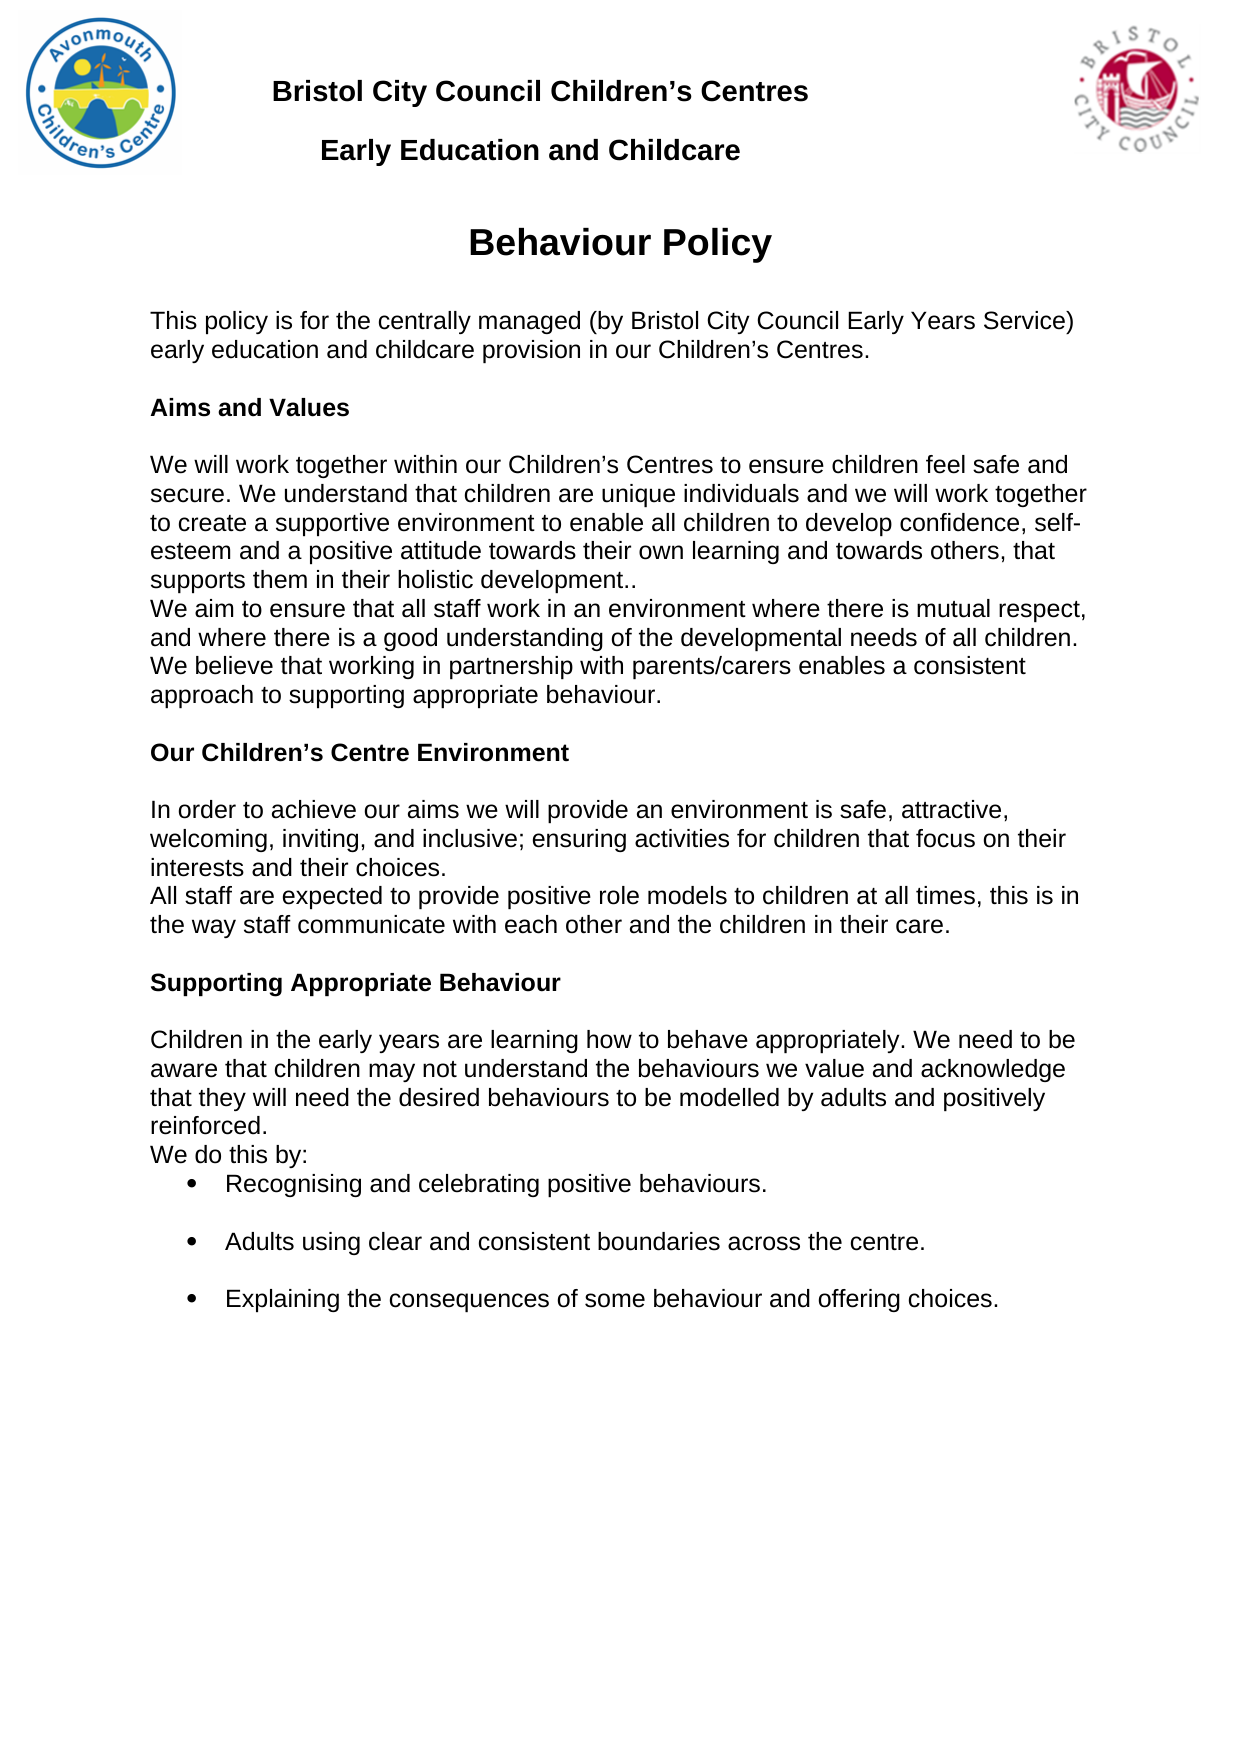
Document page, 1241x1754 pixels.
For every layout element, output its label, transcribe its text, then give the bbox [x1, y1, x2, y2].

text Behaviour Policy [150, 220, 1090, 263]
list Explaining the consequences of some behaviour and offering choices. [187, 1284, 1090, 1313]
text We will work together within our Children’s Centres to ensure children feel safe and secure. We understand that children are unique individuals and we will work together to create a supportive environment to enable all children to develop confidence, self-esteem and a positive attitude towards their own learning and towards others, that supports them in their holistic development.. [150, 450, 1090, 594]
text We aim to ensure that all staff work in an environment where there is mutual respect, and where there is a good understanding of the developmental needs of all children. [150, 594, 1090, 651]
text In order to achieve our aims we will provide an environment is safe, attractive, welcoming, inviting, and inclusive; ensuring activities for children that focus on their interests and their choices. [150, 795, 1090, 881]
text Children in the early years are learning how to behave appropriately. We need to be aware that children may not understand the behaviours we value and acknowledge that they will need the desired behaviours to be modelled by adults and positively reinforced. [150, 1025, 1090, 1140]
list Adults using clear and consistent boundaries across the centre. [187, 1226, 1090, 1255]
text Supporting Appropriate Behaviour [150, 968, 1090, 996]
text Aims and Values [150, 393, 1090, 421]
text All staff are expected to provide positive role models to children at all times, this is in the way staff communicate with each other and the children in their care. [150, 881, 1090, 939]
text We do this by: [150, 1140, 1090, 1169]
picture [1072, 24, 1202, 153]
text Our Children’s Centre Environment [150, 738, 1090, 766]
list Recognising and celebrating positive behaviours. [187, 1169, 1090, 1198]
text This policy is for the centrally managed (by Bristol City Council Early Years Service) early education and childcare provision in our Children’s Centres. [150, 306, 1090, 364]
picture [16, 10, 182, 173]
text We believe that working in partnership with parents/carers enables a consistent approach to supporting appropriate behaviour. [150, 651, 1090, 709]
